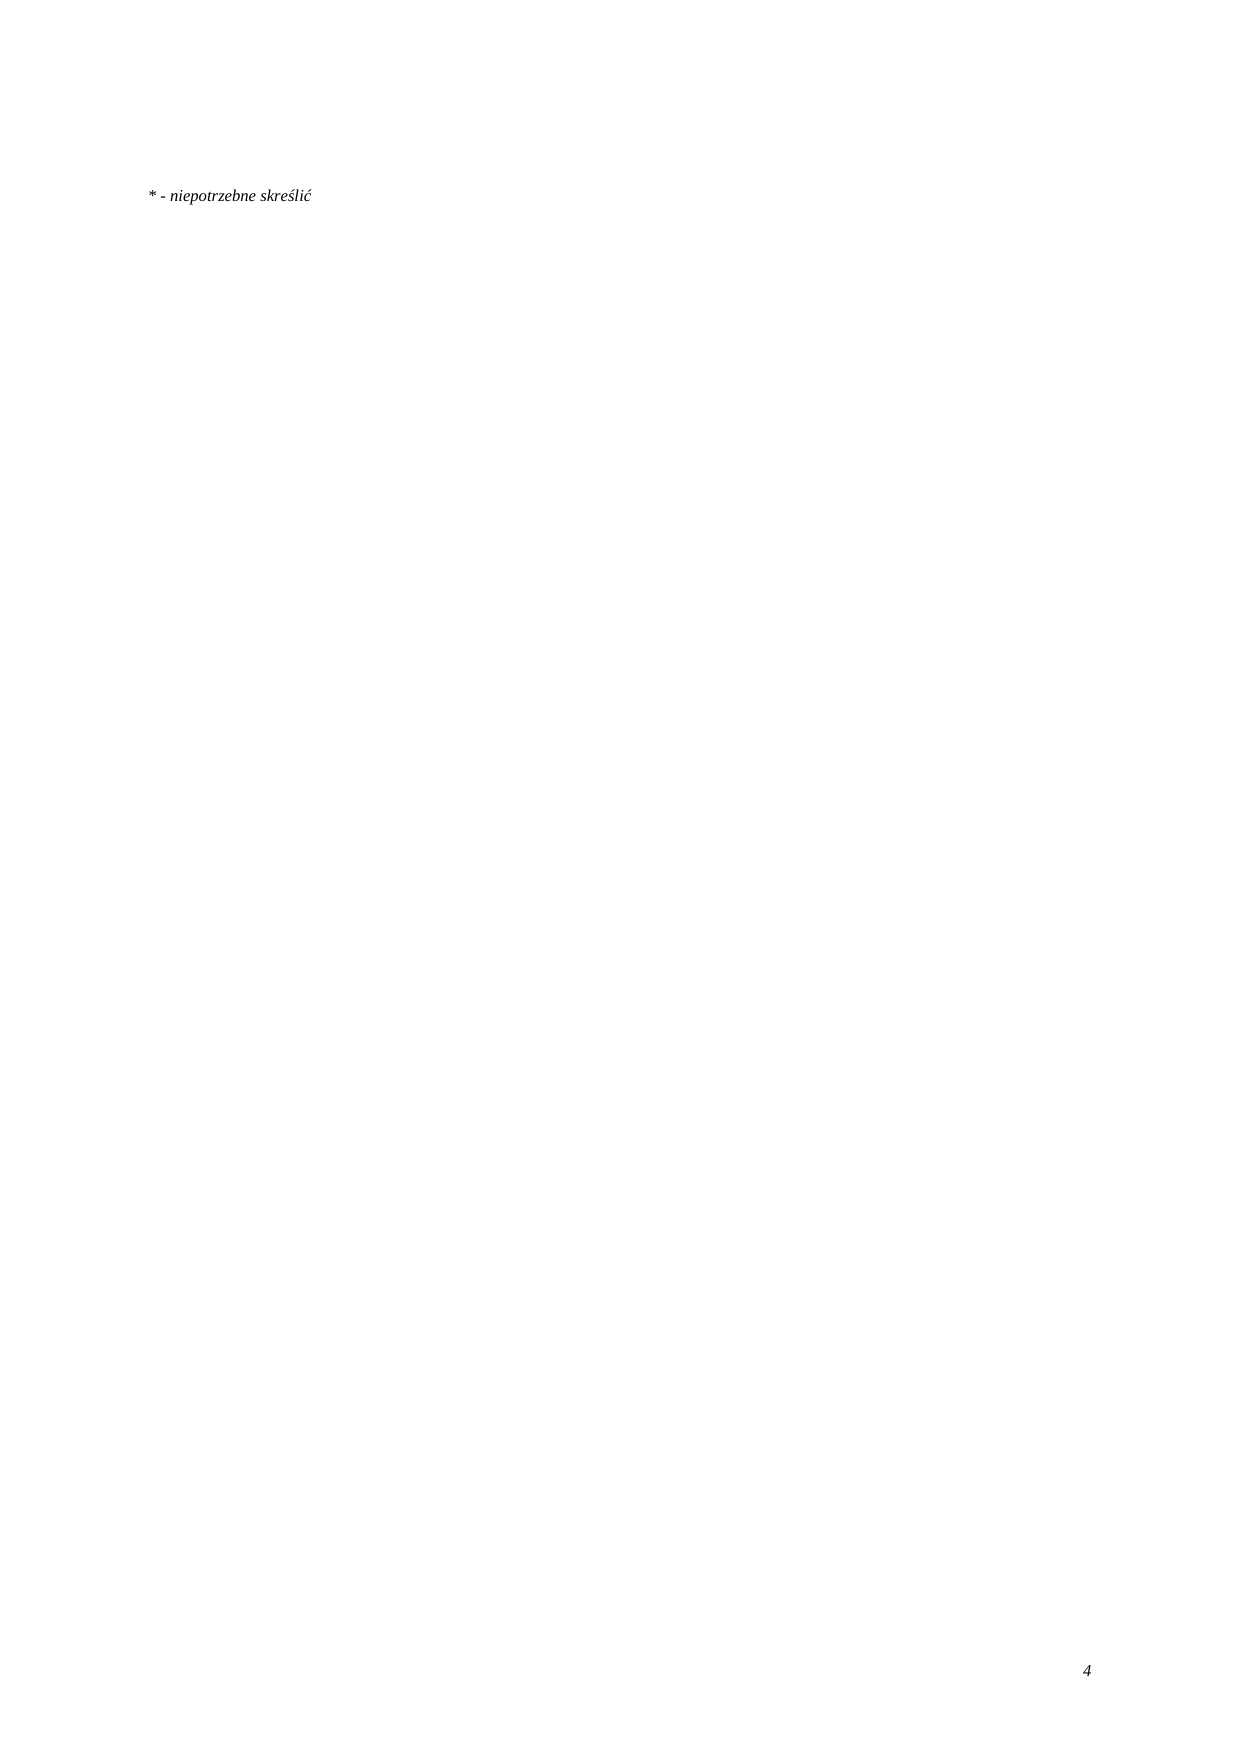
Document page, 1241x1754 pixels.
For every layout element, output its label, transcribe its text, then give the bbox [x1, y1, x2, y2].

text * - niepotrzebne skreślić [148, 186, 1093, 205]
